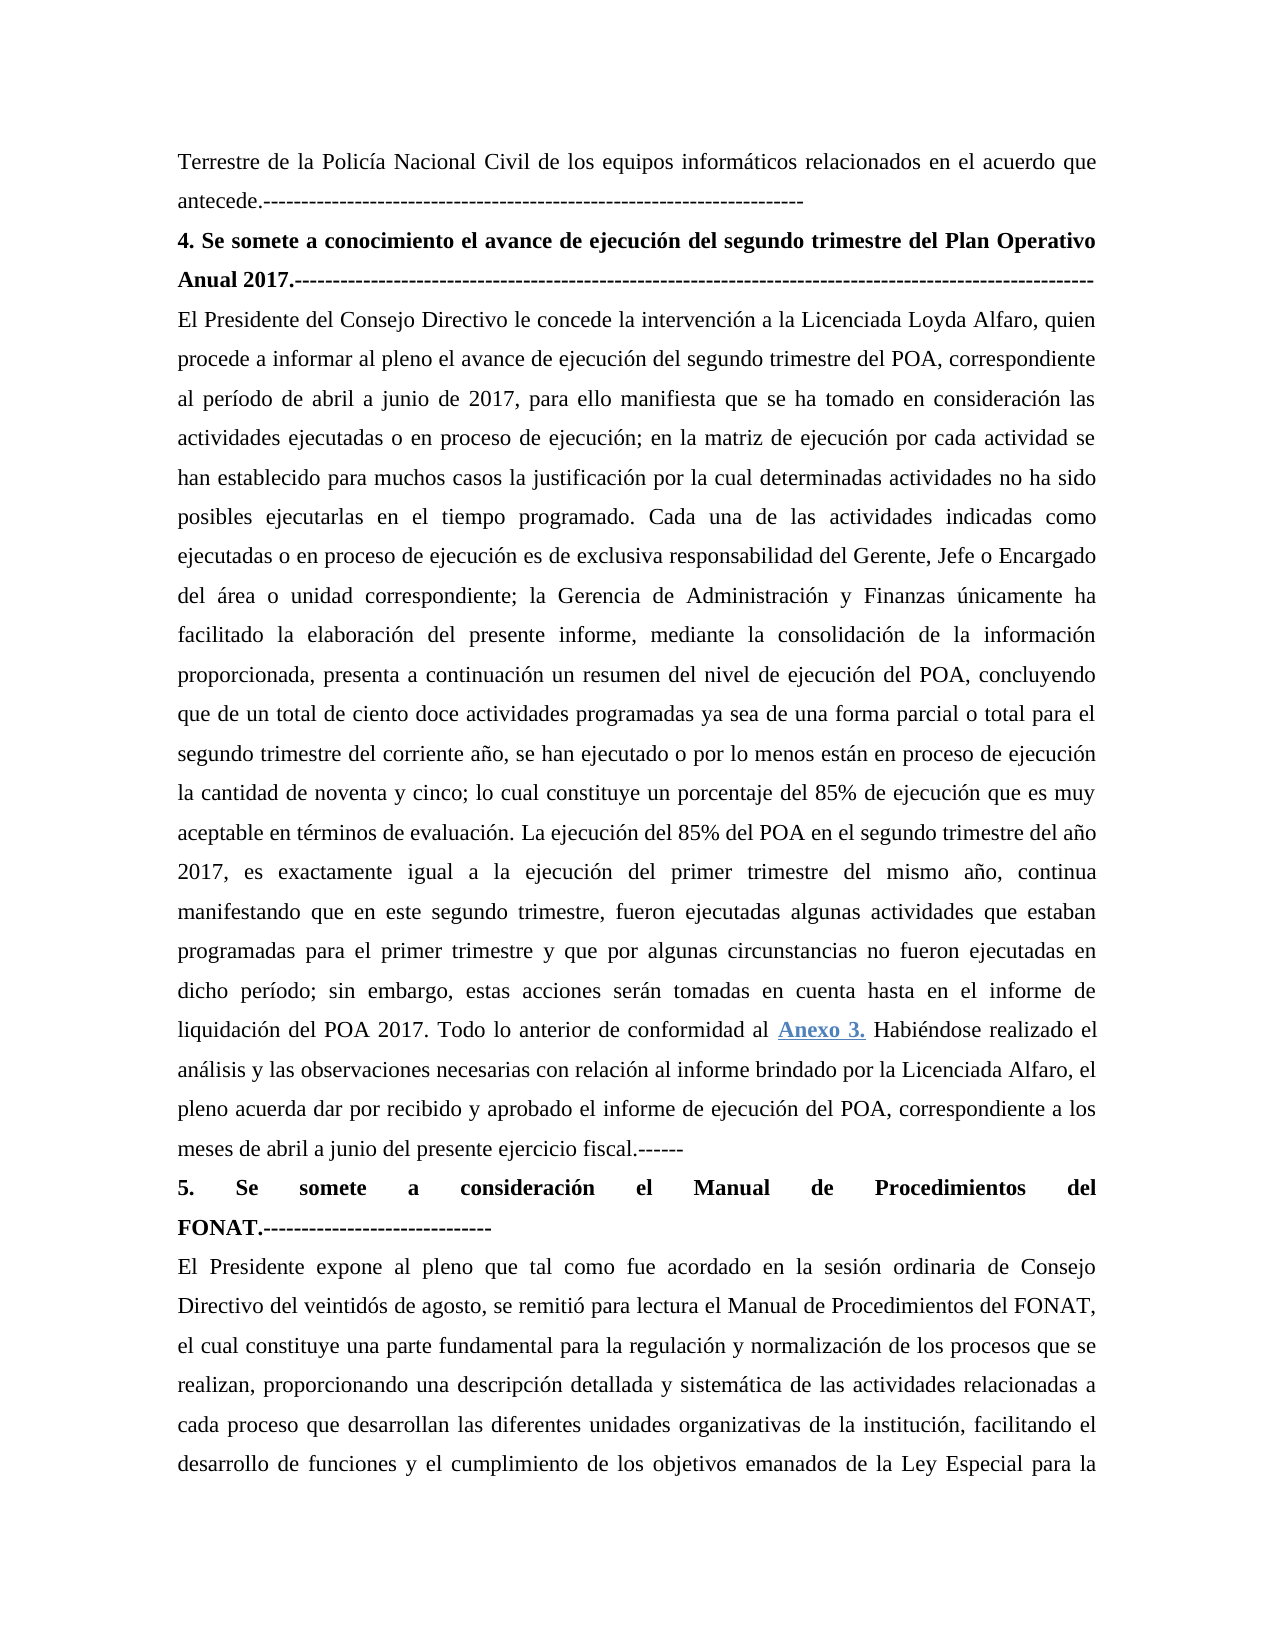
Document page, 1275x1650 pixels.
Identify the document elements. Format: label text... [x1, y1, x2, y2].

text 4. Se somete a conocimiento el avance de ejecución del segundo trimestre del Plan Operativo Anual 2017.--------------------------------------------------------------------------------------------------------- [177, 227, 1098, 292]
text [177, 1253, 1098, 1477]
text El Presidente del Consejo Directivo le concede la intervención a la Licenciada Loyda Alfaro, quien procede a informar al pleno el avance de ejecución del segundo trimestre del POA, correspondiente al período de abril a junio de 2017, para ello manifiesta que se ha tomado en consideración las actividades ejecutadas o en proceso de ejecución; en la matriz de ejecución por cada actividad se han establecido para muchos casos la justificación por la cual determinadas actividades no ha sido posibles ejecutarlas en el tiempo programado. Cada una de las actividades indicadas como ejecutadas o en proceso de ejecución es de exclusiva responsabilidad del Gerente, Jefe o Encargado del área o unidad correspondiente; la Gerencia de Administración y Finanzas únicamente ha facilitado la elaboración del presente informe, mediante la consolidación de la información proporcionada, presenta a continuación un resumen del nivel de ejecución del POA, concluyendo que de un total de ciento doce actividades programadas ya sea de una forma parcial o total para el segundo trimestre del corriente año, se han ejecutado o por lo menos están en proceso de ejecución la cantidad de noventa y cinco; lo cual constituye un porcentaje del 85% de ejecución que es muy aceptable en términos de evaluación. La ejecución del 85% del POA en el segundo trimestre del año 2017, es exactamente igual a la ejecución del primer trimestre del mismo año, continua manifestando que en este segundo trimestre, fueron ejecutadas algunas actividades que estaban programadas para el primer trimestre y que por algunas circunstancias no fueron ejecutadas en dicho período; sin embargo, estas acciones serán tomadas en cuenta hasta en el informe de liquidación del POA 2017. Todo lo anterior de conformidad al Anexo 3. Habiéndose realizado el análisis y las observaciones necesarias con relación al informe brindado por la Licenciada Alfaro, el pleno acuerda dar por recibido y aprobado el informe de ejecución del POA, correspondiente a los meses de abril a junio del presente ejercicio fiscal.------ [177, 306, 1098, 1161]
text 5. Se somete a consideración el Manual de Procedimientos del FONAT.------------------------------ [177, 1174, 1098, 1240]
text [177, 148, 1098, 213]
